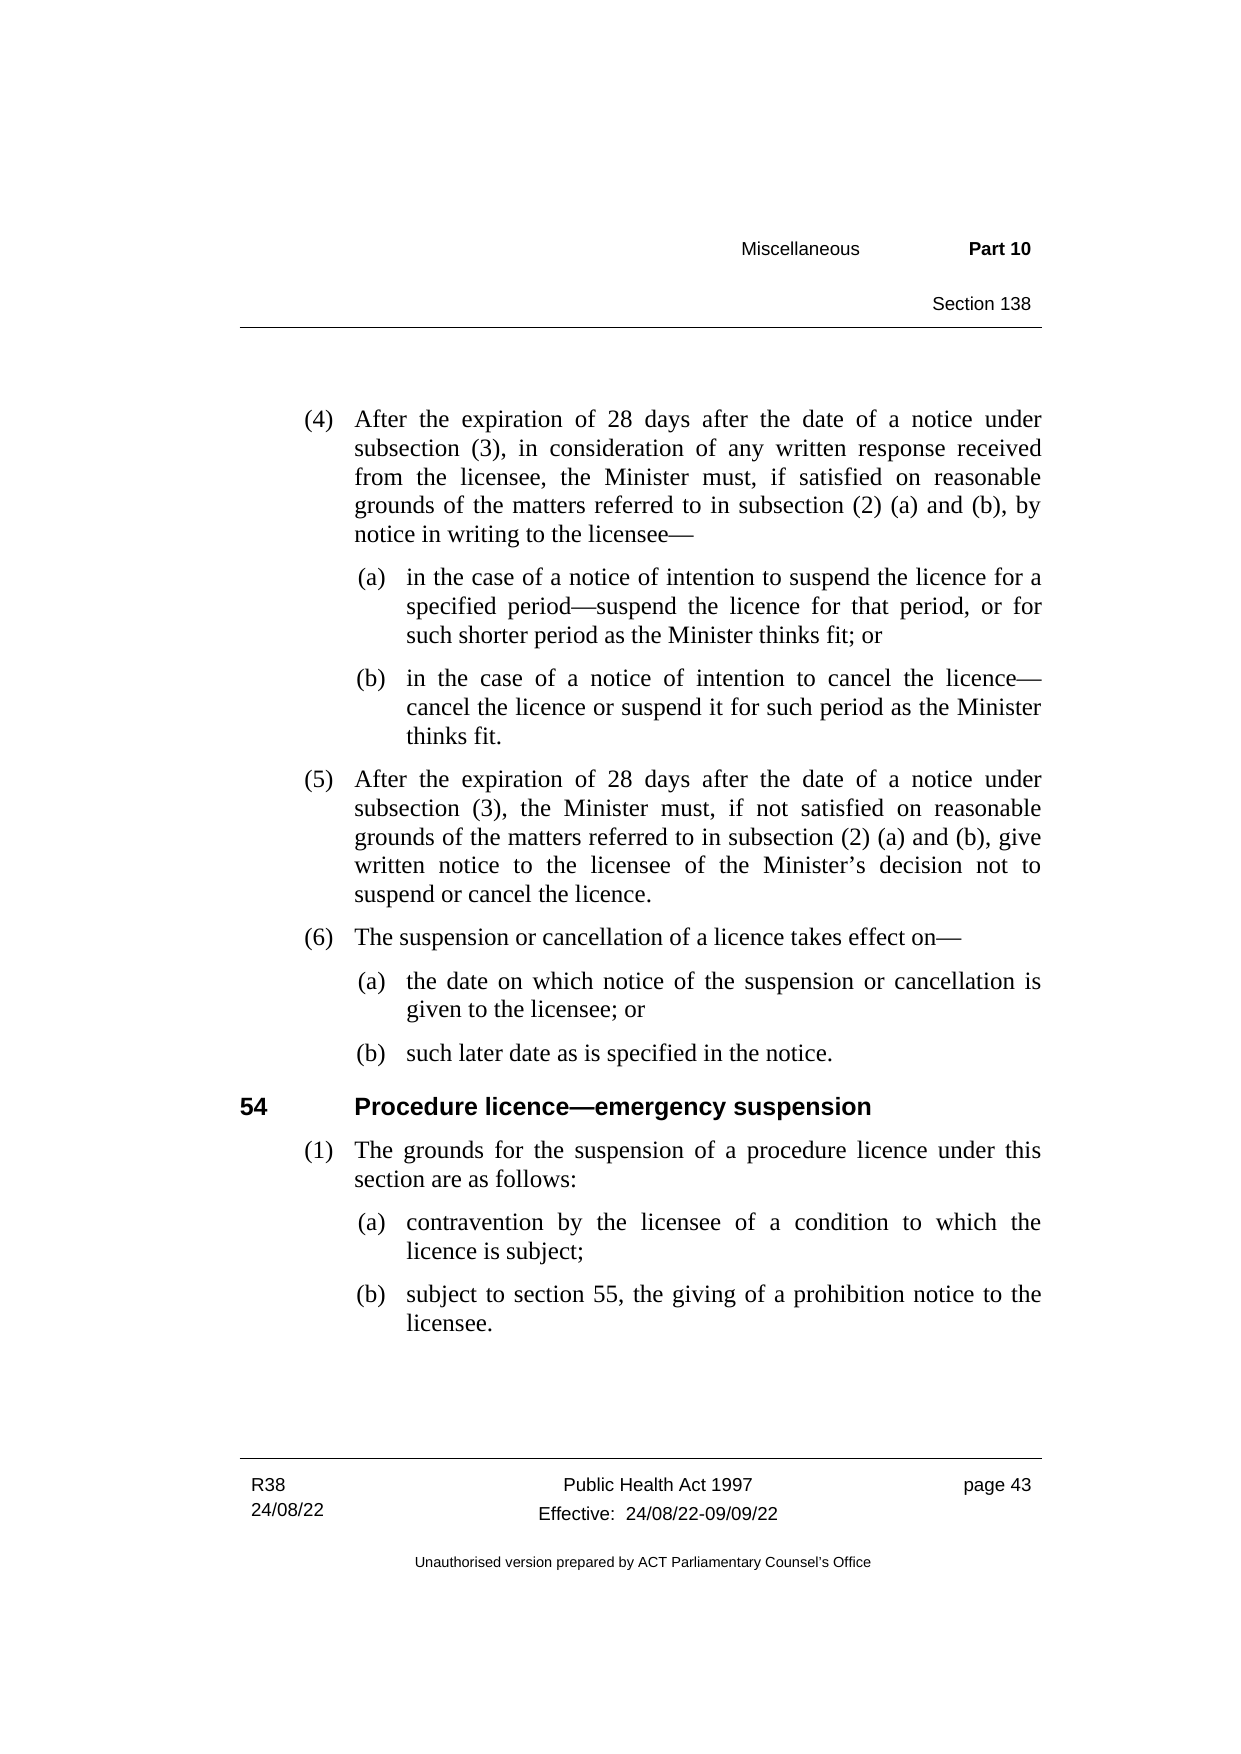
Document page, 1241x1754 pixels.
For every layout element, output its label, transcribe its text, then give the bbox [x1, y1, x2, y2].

text (b) in the case of a notice of intention to cancel the licence—cancel the licence or suspend it for such period as the Minister thinks fit. [239, 663, 1042, 749]
text (1) The grounds for the suspension of a procedure licence under this section are as follows: [239, 1135, 1042, 1192]
text (6) The suspension or cancellation of a licence takes effect on— [239, 922, 1042, 951]
text (a) in the case of a notice of intention to suspend the licence for a specified period—suspend the licence for that period, or for such shorter period as the Minister thinks fit; or [239, 562, 1042, 649]
text 54 Procedure licence—emergency suspension [239, 1092, 1042, 1120]
text (4) After the expiration of 28 days after the date of a notice under subsection (3), in consideration of any written response received from the licensee, the Minister must, if satisfied on reasonable grounds of the matters referred to in subsection (2) (a) and (b), by notice in writing to the licensee— [239, 404, 1042, 548]
text (a) the date on which notice of the suspension or cancellation is given to the licensee; or [239, 966, 1042, 1023]
text (b) such later date as is specified in the notice. [239, 1038, 1042, 1067]
text (5) After the expiration of 28 days after the date of a notice under subsection (3), the Minister must, if not satisfied on reasonable grounds of the matters referred to in subsection (2) (a) and (b), give written notice to the licensee of the Minister’s decision not to suspend or cancel the licence. [239, 764, 1042, 908]
text (a) contravention by the licensee of a condition to which the licence is subject; [239, 1207, 1042, 1264]
text (b) subject to section 55, the giving of a prohibition notice to the licensee. [239, 1279, 1042, 1337]
